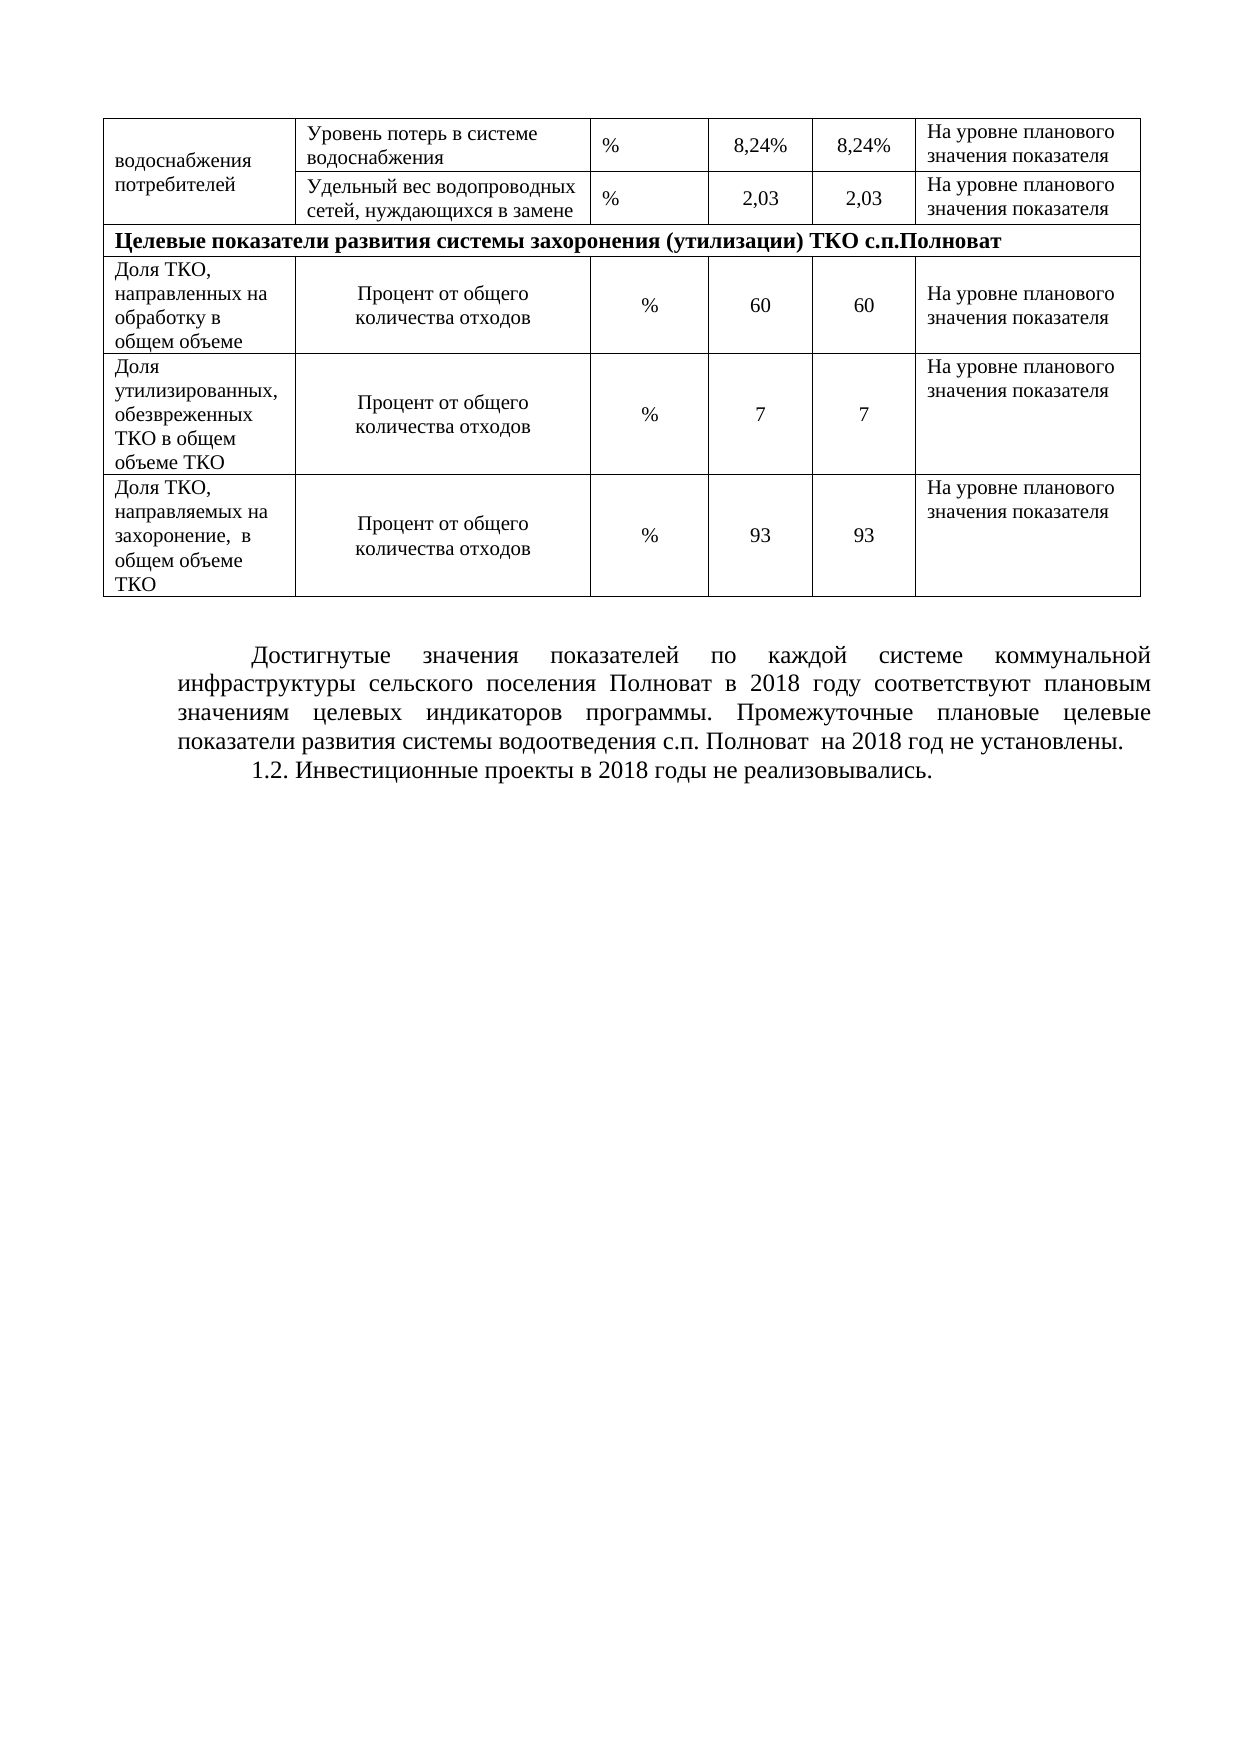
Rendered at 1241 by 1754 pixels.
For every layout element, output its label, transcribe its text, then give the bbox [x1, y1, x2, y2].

table_cell 2,03 [813, 172, 915, 224]
table_cell Целевые показатели развития системы захоронения (утилизации) ТКО с.п.Полноват [104, 225, 1140, 256]
table_cell % [591, 172, 708, 224]
table_cell На уровне планового значения показателя [916, 172, 1140, 224]
table_cell Доля утилизированных, обезвреженных ТКО в общем объеме ТКО [104, 354, 295, 474]
table_cell Процент от общего количества отходов [296, 257, 590, 353]
table_cell Процент от общего количества отходов [296, 475, 590, 596]
table_cell % [591, 475, 708, 596]
table_cell На уровне планового значения показателя [916, 354, 1140, 474]
table_cell На уровне планового значения показателя [916, 257, 1140, 353]
table_cell % [591, 119, 708, 171]
table_cell % [591, 257, 708, 353]
table_cell 8,24% [709, 119, 812, 171]
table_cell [104, 119, 295, 224]
table_cell Доля ТКО, направленных на обработку в общем объеме [104, 257, 295, 353]
table_cell 60 [709, 257, 812, 353]
text 1.2. Инвестиционные проекты в 2018 годы не реализовывались. [177, 755, 1152, 783]
table_cell 93 [813, 475, 915, 596]
table_cell Доля ТКО, направляемых на захоронение, в общем объеме ТКО [104, 475, 295, 596]
table_cell Уровень потерь в системе водоснабжения [296, 119, 590, 171]
table_cell 2,03 [709, 172, 812, 224]
table_cell 7 [813, 354, 915, 474]
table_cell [916, 119, 1140, 171]
table_cell Удельный вес водопроводных сетей, нуждающихся в замене [296, 172, 590, 224]
table_cell 93 [709, 475, 812, 596]
table_cell % [591, 354, 708, 474]
table_cell На уровне планового значения показателя [916, 475, 1140, 596]
table_cell Процент от общего количества отходов [296, 354, 590, 474]
table_cell 60 [813, 257, 915, 353]
text Достигнутые значения показателей по каждой системе коммунальной инфраструктуры сельского поселения Полноват в 2018 году соответствуют плановым значениям целевых индикаторов программы. Промежуточные плановые целевые показатели развития системы водоотведения с.п. Полноват на 2018 год не установлены. [177, 640, 1152, 755]
table_cell 8,24% [813, 119, 915, 171]
table_cell 7 [709, 354, 812, 474]
